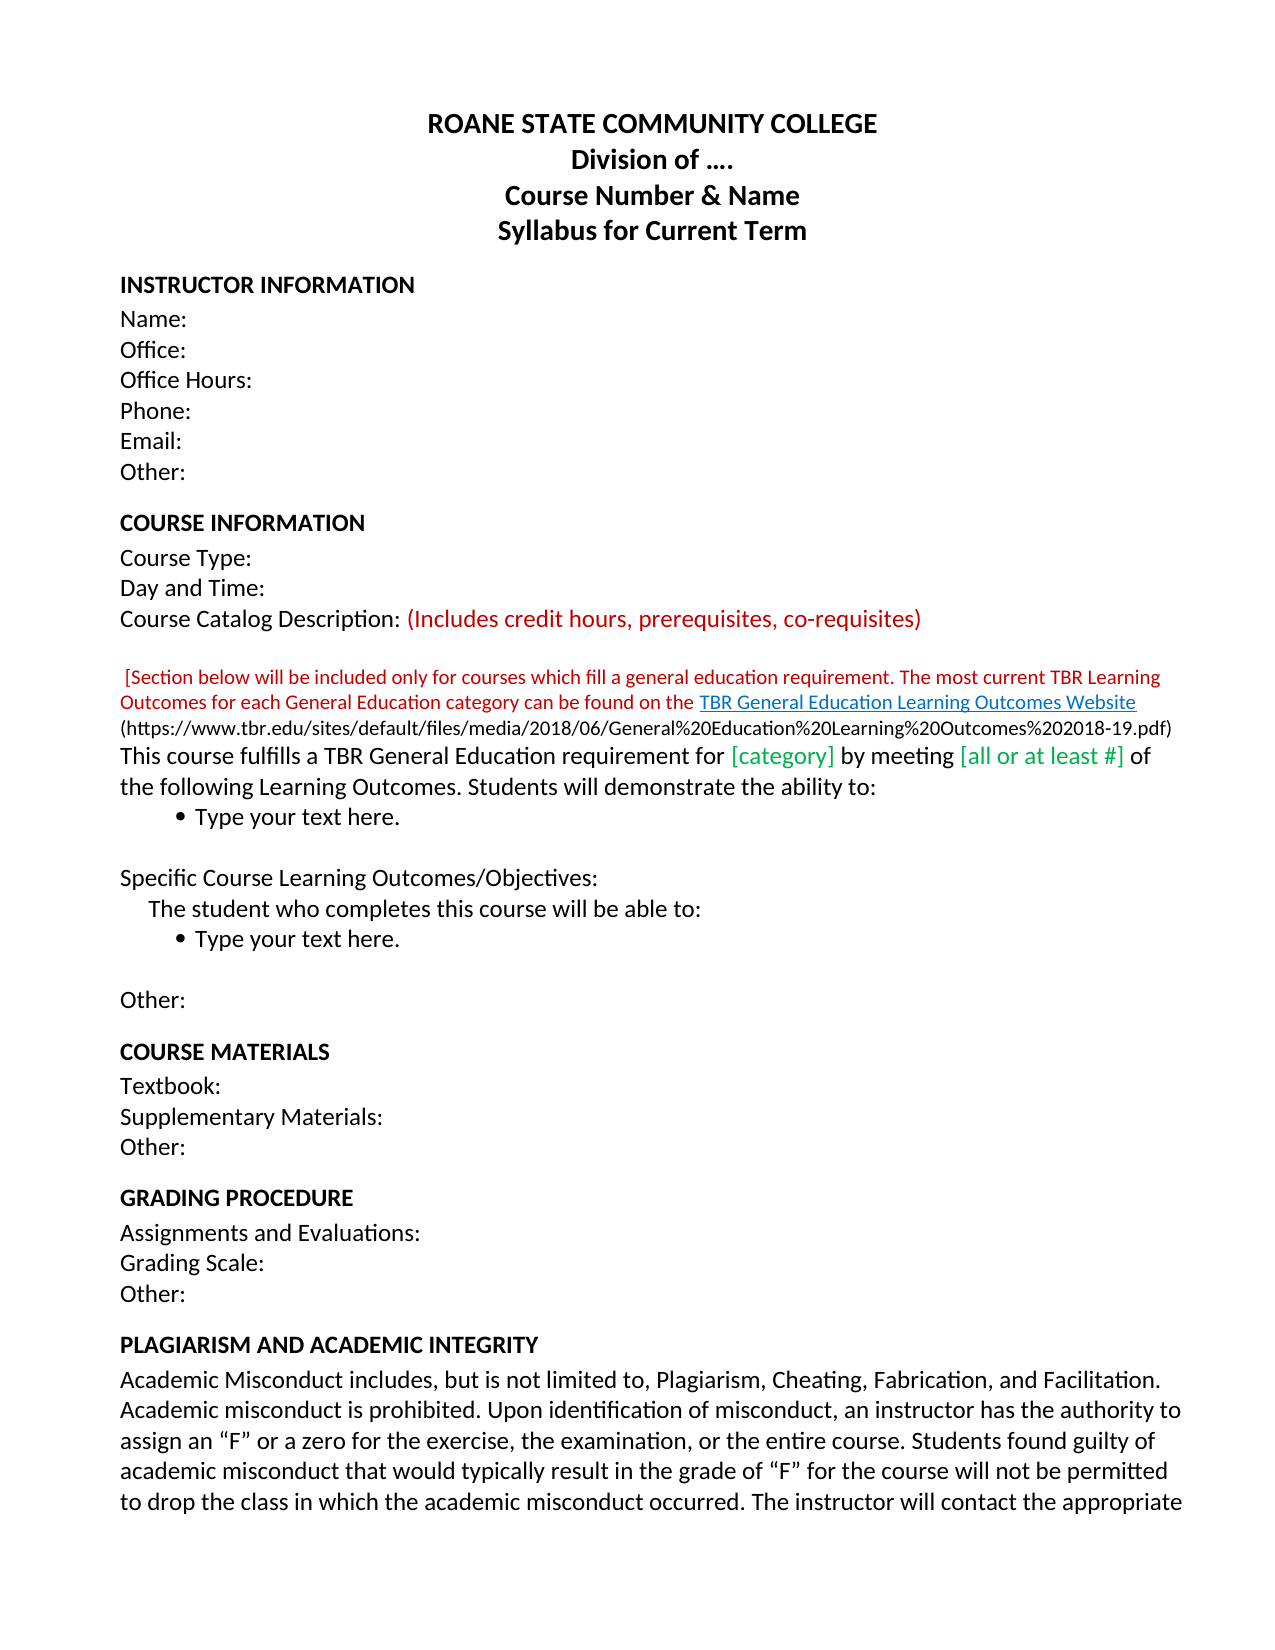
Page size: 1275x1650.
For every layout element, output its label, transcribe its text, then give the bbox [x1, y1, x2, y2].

text Other: [120, 1278, 1185, 1308]
subtitle ROANE STATE COMMUNITY COLLEGE [120, 106, 1185, 141]
text Office: [120, 334, 1185, 364]
text Other: [120, 456, 1185, 486]
subtitle INSTRUCTOR INFORMATION [120, 269, 1185, 299]
text This course fulfills a TBR General Education requirement for [category] by meeting [all or at least #] of the following Learning Outcomes. Students will demonstrate the ability to: [120, 740, 1185, 801]
text Name: [120, 303, 1185, 334]
text Specific Course Learning Outcomes/Objectives: [120, 862, 1185, 893]
subtitle course materials [120, 1036, 1185, 1066]
text Textbook: [120, 1070, 1185, 1101]
text [Section below will be included only for courses which fill a general education requirement. The most current TBR Learning Outcomes for each General Education category can be found on the TBR General Education Learning Outcomes Website (https://www.tbr.edu/sites/default/files/media/2018/06/General%20Education%20Learning%20Outcomes%202018-19.pdf) [120, 664, 1185, 740]
text Other: [120, 984, 1185, 1015]
subtitle GRADING PROCEDURE [120, 1182, 1185, 1213]
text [120, 1364, 1185, 1516]
text Course Type: [120, 542, 1185, 572]
subtitle Syllabus for Current Term [120, 212, 1185, 248]
text Supplementary Materials: [120, 1101, 1185, 1131]
text Other: [120, 1131, 1185, 1162]
subtitle Course Number & Name [120, 177, 1185, 212]
list Type your text here. [176, 801, 1185, 832]
text Email: [120, 425, 1185, 456]
text Phone: [120, 395, 1185, 425]
text Day and Time: [120, 572, 1185, 603]
text Course Catalog Description: (Includes credit hours, prerequisites, co-requisites) [120, 603, 1185, 633]
text Office Hours: [120, 364, 1185, 395]
subtitle Course INFORMATION [120, 507, 1185, 538]
subtitle PLAGIARISM AND ACADEMIC INTEGRITY [120, 1329, 1185, 1360]
text Grading Scale: [120, 1247, 1185, 1278]
text Assignments and Evaluations: [120, 1217, 1185, 1247]
subtitle Division of …. [120, 141, 1185, 177]
text The student who completes this course will be able to: [148, 893, 1185, 923]
list Type your text here. [176, 923, 1185, 954]
